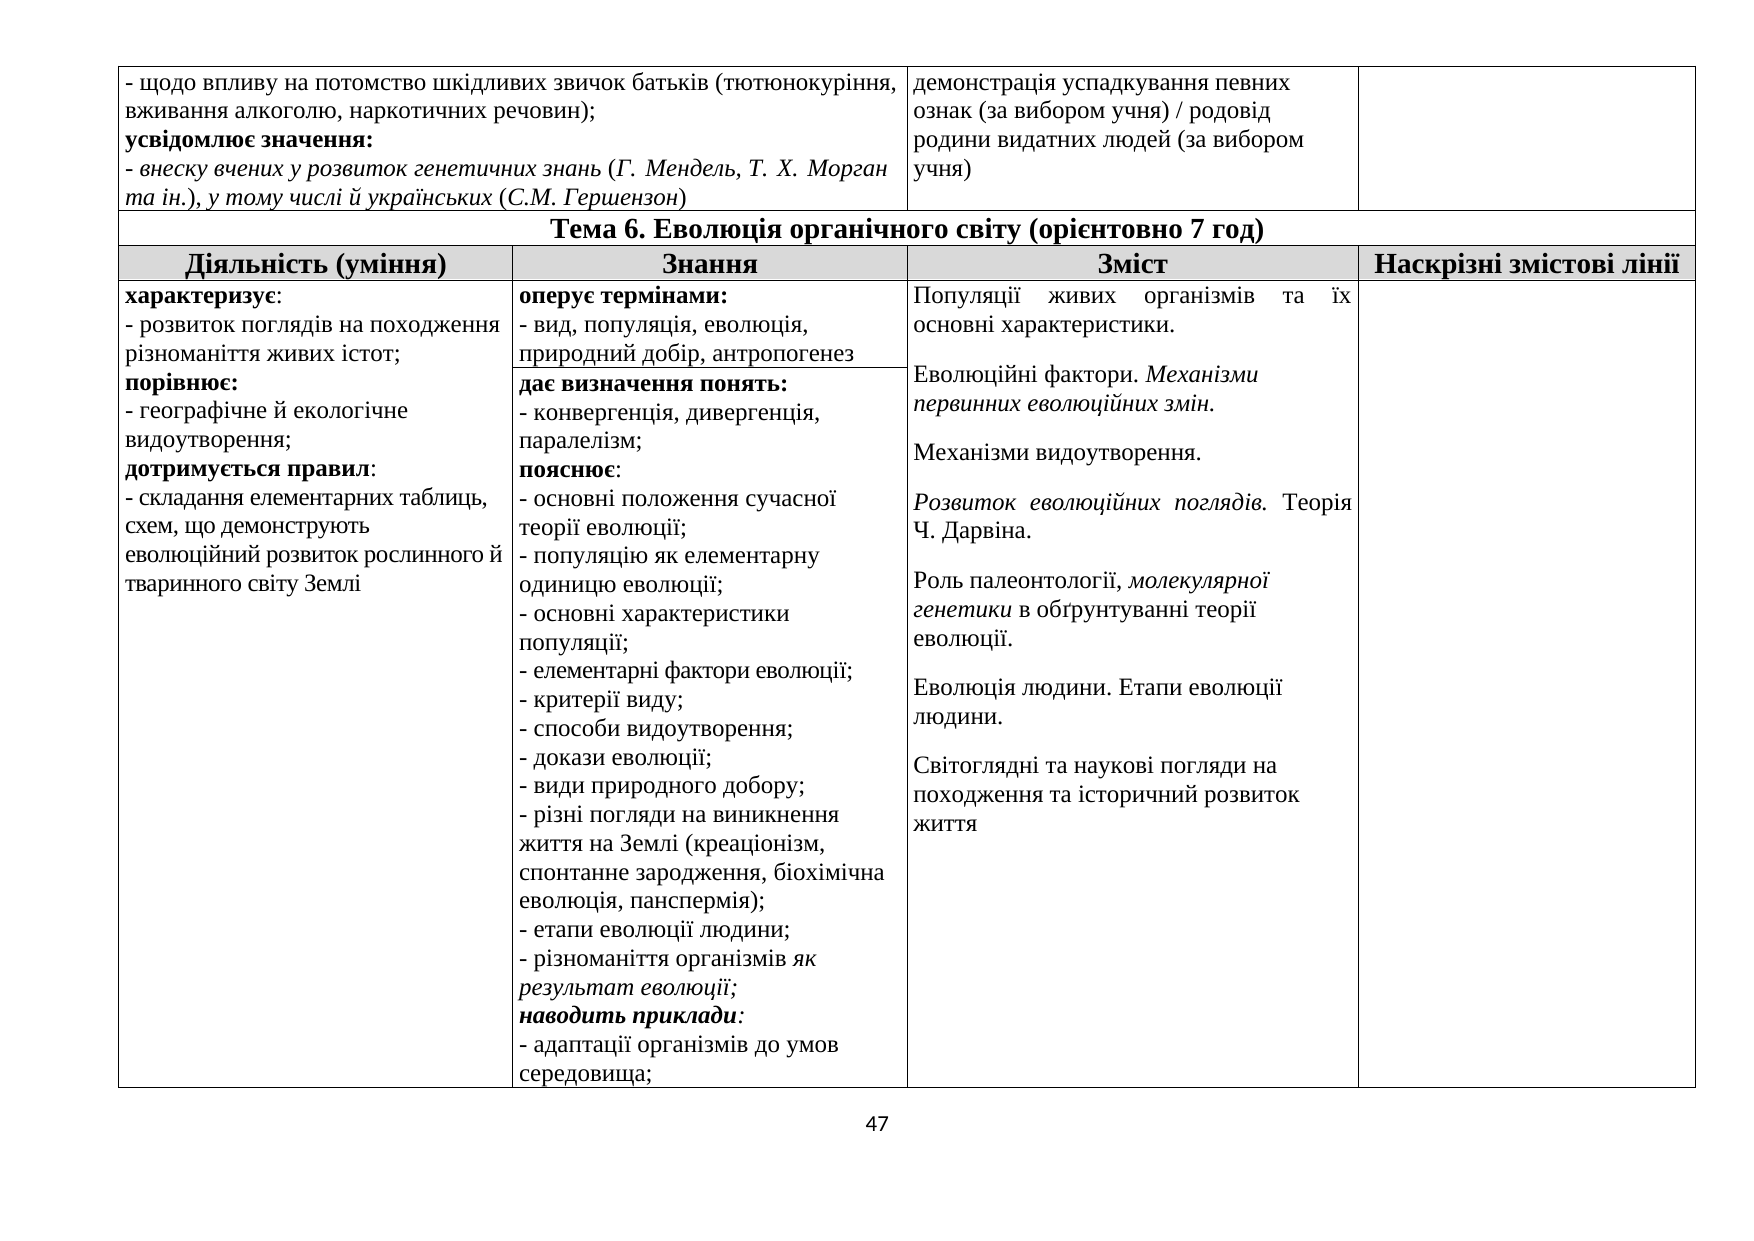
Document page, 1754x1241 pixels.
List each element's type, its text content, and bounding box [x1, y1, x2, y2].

table_cell Діяльність (уміння) [119, 246, 512, 279]
table_cell характеризує: - розвиток поглядів на походження різноманіття живих істот; порівнює: - географічне й екологічне видоутворення; дотримується правил: - складання елементарних таблиць, схем, що демонструють еволюційний розвиток рослинного й тваринного світу Землі [119, 281, 512, 1087]
table_cell Популяції живих організмів та їх основні характеристики. Еволюційні фактори. Механізми первинних еволюційних змін. Механізми видоутворення. Розвиток еволюційних поглядів. Теорія Ч. Дарвіна. Роль палеонтології, молекулярної генетики в обґрунтуванні теорії еволюції. Еволюція людини. Етапи еволюції людини. Світоглядні та наукові погляди на походження та історичний розвиток життя [908, 281, 1358, 1087]
table_cell Тема 6. Еволюція органічного світу (орієнтовно 7 год) [119, 211, 1695, 245]
table_cell Наскрізні змістові лінії [1359, 246, 1695, 279]
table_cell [119, 67, 907, 210]
table_cell Знання [513, 246, 907, 279]
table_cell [513, 368, 907, 1087]
table_cell [1359, 281, 1695, 1087]
table_cell Зміст [908, 246, 1358, 279]
table_cell оперує термінами: - вид, популяція, еволюція, природний добір, антропогенез [513, 281, 907, 367]
